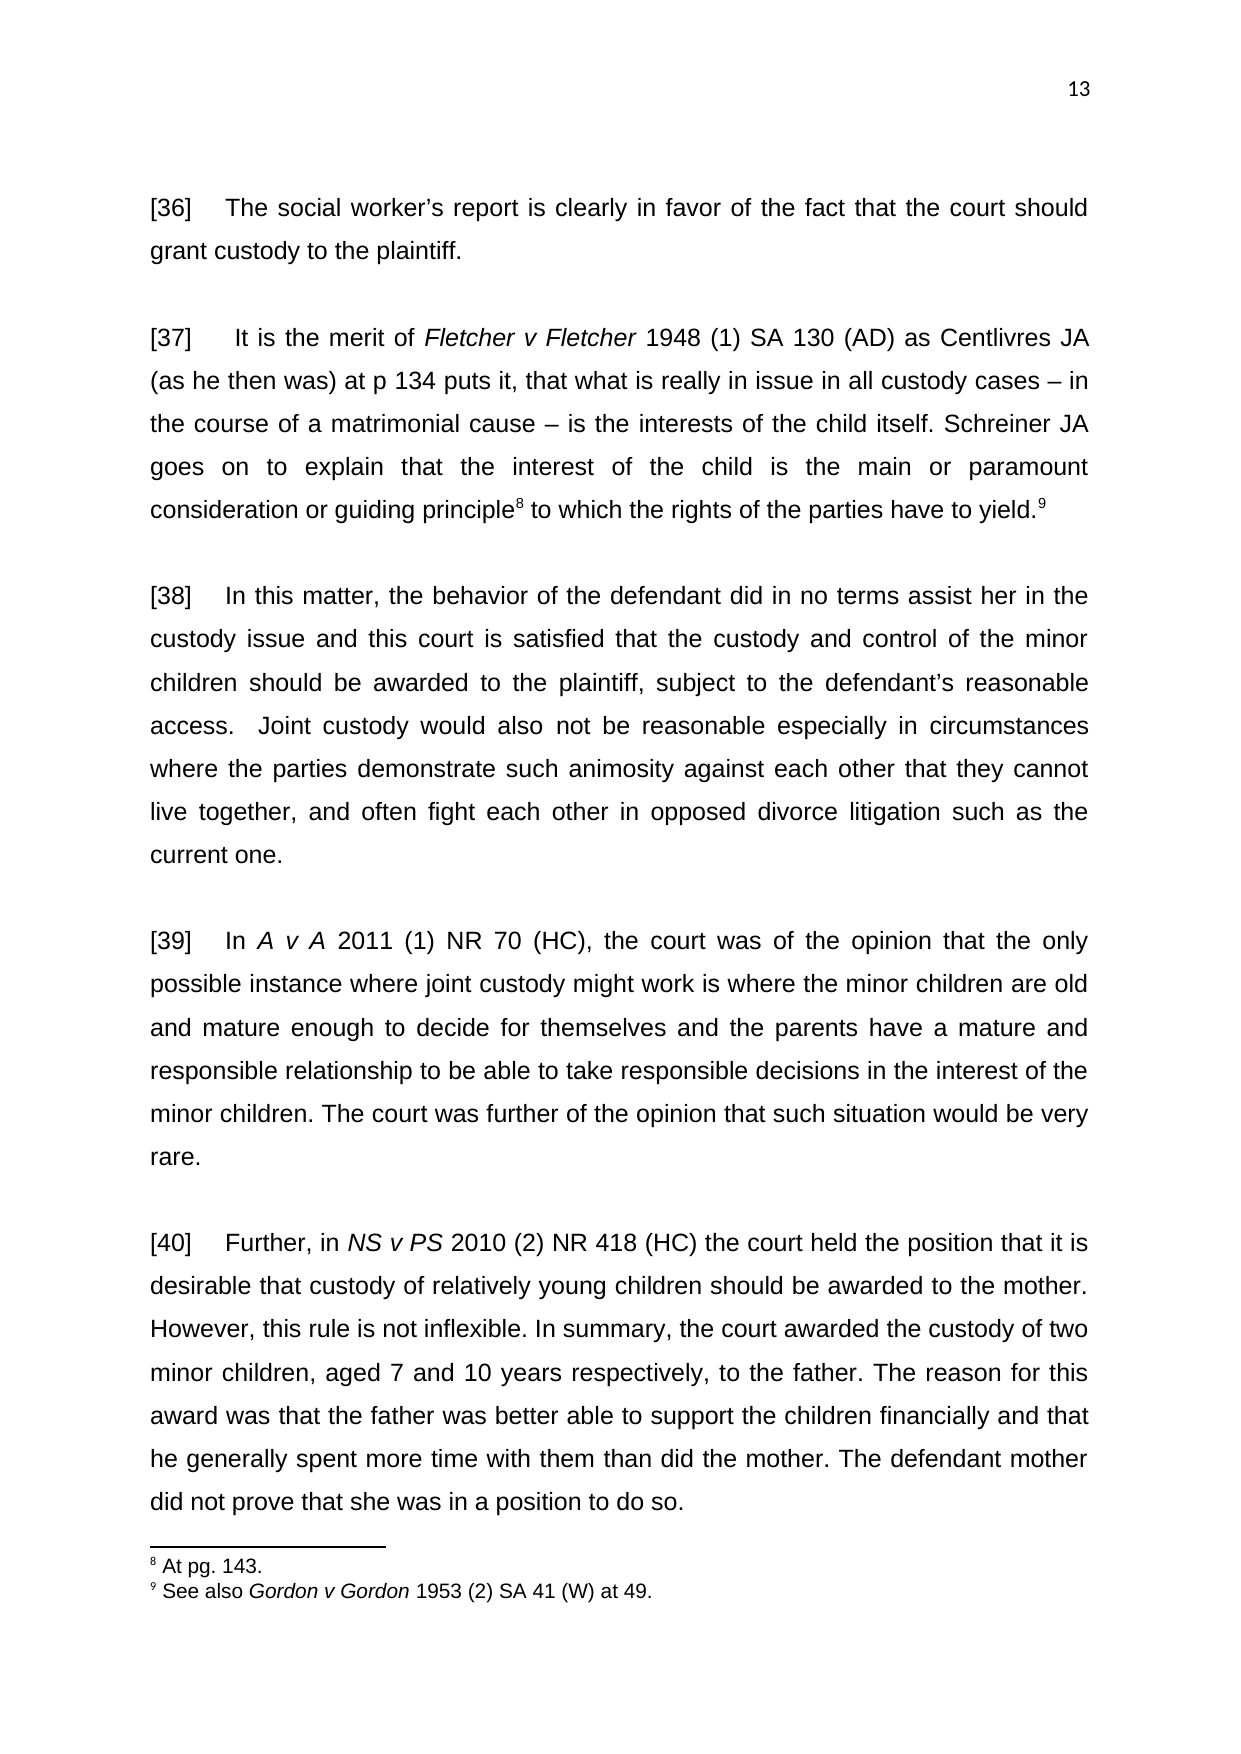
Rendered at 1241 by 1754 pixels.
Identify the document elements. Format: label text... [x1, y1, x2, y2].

text [38] In this matter, the behavior of the defendant did in no terms assist her in the custody issue and this court is satisfied that the custody and control of the minor children should be awarded to the plaintiff, subject to the defendant’s reasonable access. Joint custody would also not be reasonable especially in circumstances where the parties demonstrate such animosity against each other that they cannot live together, and often fight each other in opposed divorce litigation such as the current one. [150, 581, 1090, 869]
text [39] In A v A 2011 (1) NR 70 (HC), the court was of the opinion that the only possible instance where joint custody might work is where the minor children are old and mature enough to decide for themselves and the parents have a mature and responsible relationship to be able to take responsible decisions in the interest of the minor children. The court was further of the opinion that such situation would be very rare. [150, 926, 1090, 1171]
text [36] The social worker’s report is clearly in favor of the fact that the court should grant custody to the plaintiff. [150, 193, 1090, 265]
text [40] Further, in NS v PS 2010 (2) NR 418 (HC) the court held the position that it is desirable that custody of relatively young children should be awarded to the mother. However, this rule is not inflexible. In summary, the court awarded the custody of two minor children, aged 7 and 10 years respectively, to the father. The reason for this award was that the father was better able to support the children financially and that he generally spent more time with them than did the mother. The defendant mother did not prove that she was in a position to do so. [150, 1228, 1090, 1516]
text [37] It is the merit of Fletcher v Fletcher 1948 (1) SA 130 (AD) as Centlivres JA (as he then was) at p 134 puts it, that what is really in issue in all custody cases – in the course of a matrimonial cause – is the interests of the child itself. Schreiner JA goes on to explain that the interest of the child is the main or paramount consideration or guiding principle to which the rights of the parties have to yield. [150, 322, 1090, 524]
